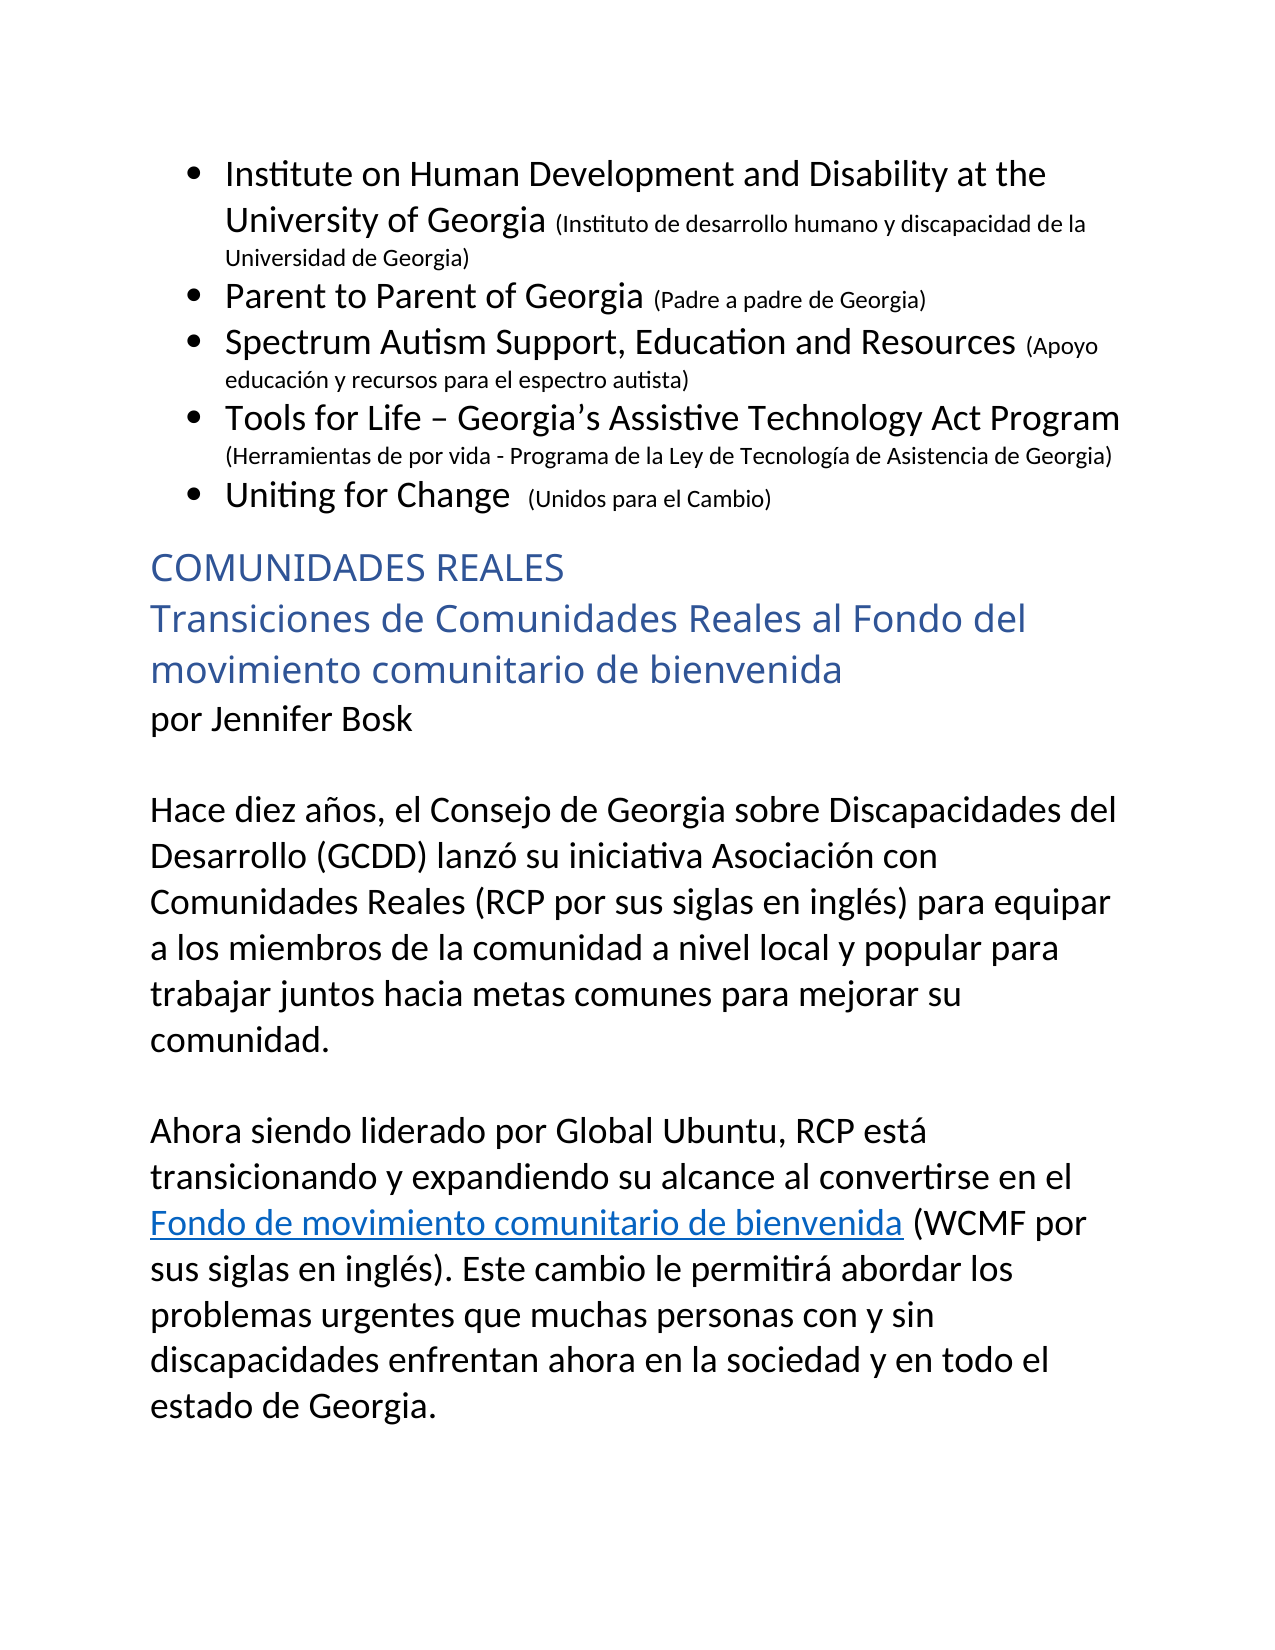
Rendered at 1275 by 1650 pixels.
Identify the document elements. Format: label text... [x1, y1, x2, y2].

subtitle COMUNIDADES REALES [150, 542, 1125, 593]
text Hace diez años, el Consejo de Georgia sobre Discapacidades del Desarrollo (GCDD) lanzó su iniciativa Asociación con Comunidades Reales (RCP por sus siglas en inglés) para equipar a los miembros de la comunidad a nivel local y popular para trabajar juntos hacia metas comunes para mejorar su comunidad. [150, 786, 1125, 1061]
text Transiciones de Comunidades Reales al Fondo del movimiento comunitario de bienvenida [150, 593, 1125, 695]
list Parent to Parent of Georgia (Padre a padre de Georgia) [187, 272, 1125, 318]
list Uniting for Change (Unidos para el Cambio) [187, 471, 1125, 517]
text Ahora siendo liderado por Global Ubuntu, RCP está transicionando y expandiendo su alcance al convertirse en el Fondo de movimiento comunitario de bienvenida (WCMF por sus siglas en inglés). Este cambio le permitirá abordar los problemas urgentes que muchas personas con y sin discapacidades enfrentan ahora en la sociedad y en todo el estado de Georgia. [150, 1107, 1125, 1428]
list Tools for Life – Georgia’s Assistive Technology Act Program (Herramientas de por vida - Programa de la Ley de Tecnología de Asistencia de Georgia) [187, 394, 1125, 471]
list Spectrum Autism Support, Education and Resources (Apoyo educación y recursos para el espectro autista) [187, 318, 1125, 394]
list Institute on Human Development and Disability at the University of Georgia (Instituto de desarrollo humano y discapacidad de la Universidad de Georgia) [187, 150, 1125, 272]
text por Jennifer Bosk [150, 695, 1125, 741]
